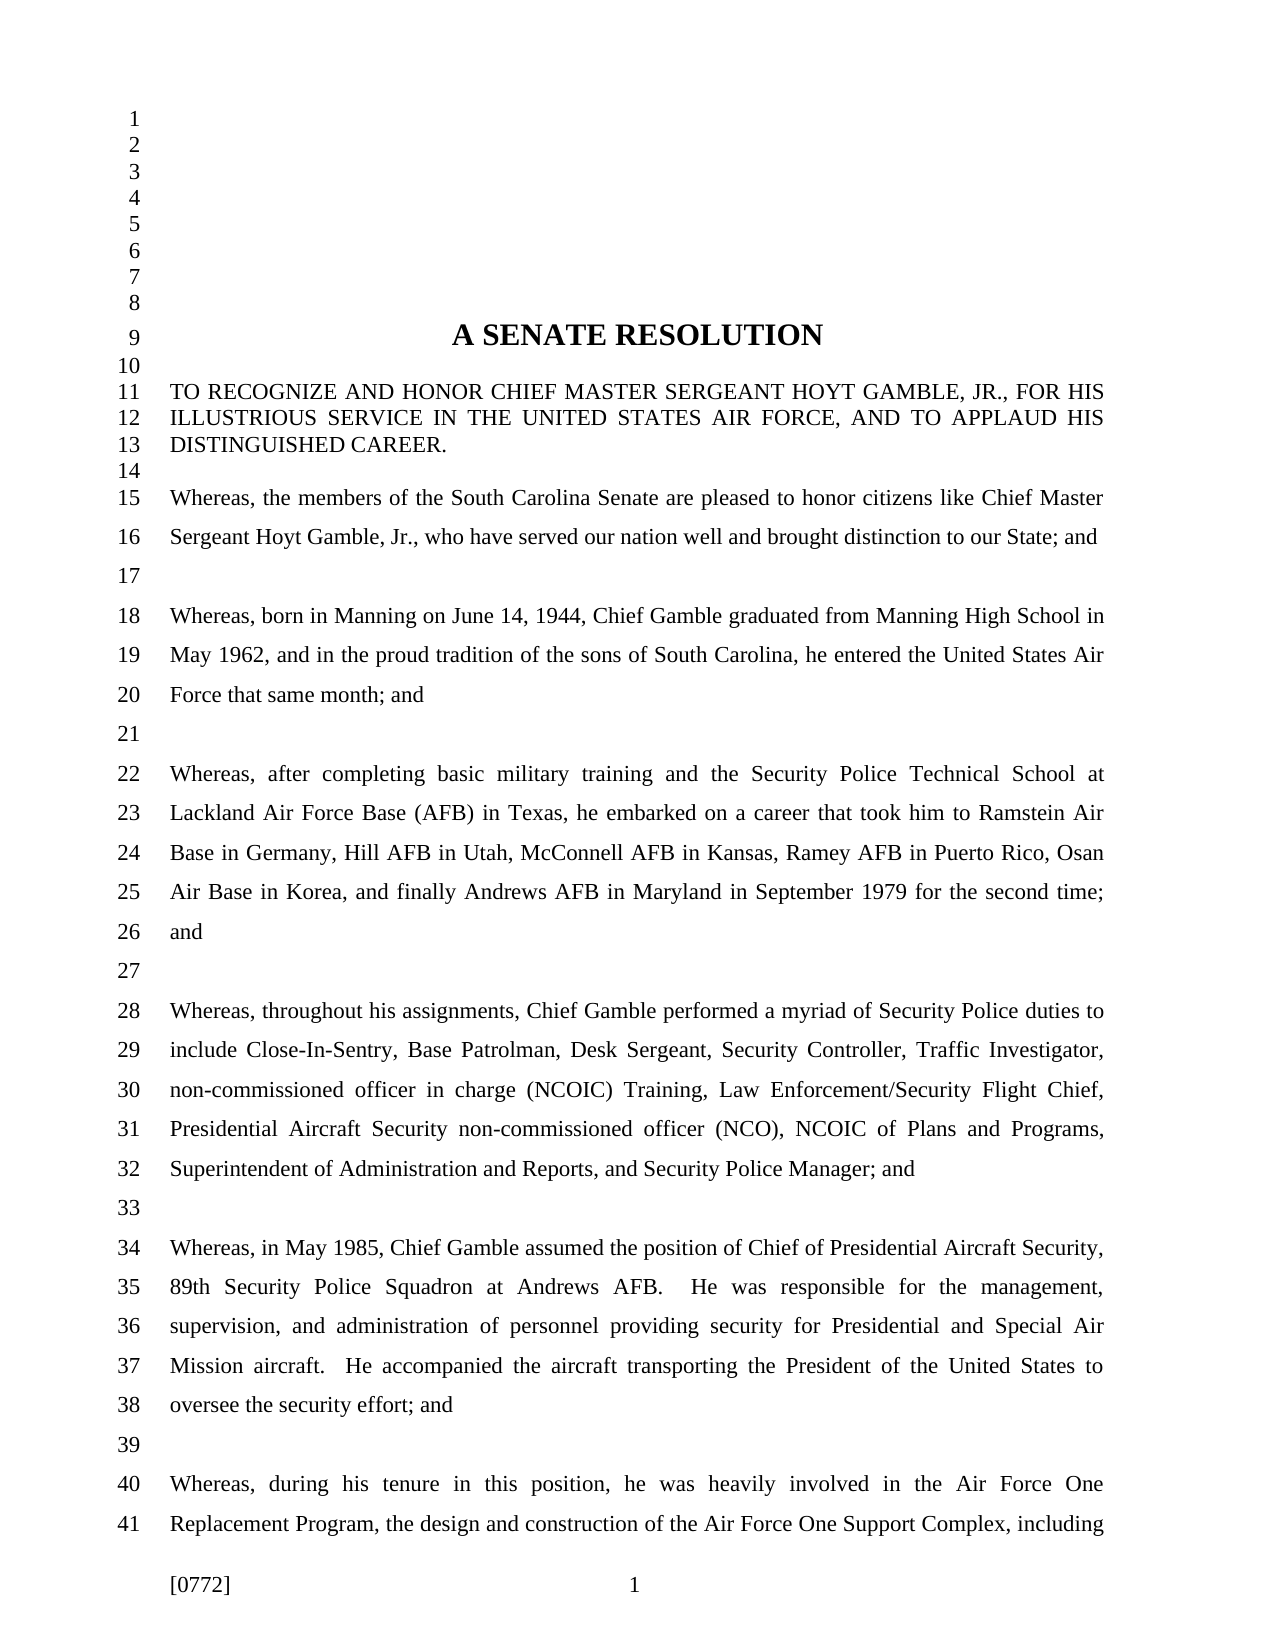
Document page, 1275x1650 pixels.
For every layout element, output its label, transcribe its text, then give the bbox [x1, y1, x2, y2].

text Whereas, born in Manning on June 14, 1944, Chief Gamble graduated from Manning High School in May 1962, and in the proud tradition of the sons of South Carolina, he entered the United States Air Force that same month; and [169, 602, 1106, 707]
text Whereas, throughout his assignments, Chief Gamble performed a myriad of Security Police duties to include Close-In-Sentry, Base Patrolman, Desk Sergeant, Security Controller, Traffic Investigator, non-commissioned officer in charge (NCOIC) Training, Law Enforcement/Security Flight Chief, Presidential Aircraft Security non-commissioned officer (NCO), NCOIC of Plans and Programs, Superintendent of Administration and Reports, and Security Police Manager; and [169, 997, 1106, 1181]
text Whereas, after completing basic military training and the Security Police Technical School at Lackland Air Force Base (AFB) in Texas, he embarked on a career that took him to Ramstein Air Base in Germany, Hill AFB in Utah, McConnell AFB in Kansas, Ramey AFB in Puerto Rico, Osan Air Base in Korea, and finally Andrews AFB in Maryland in September 1979 for the second time; and [169, 760, 1106, 944]
text A RESOLUTION [169, 316, 1106, 352]
text Whereas, in May 1985, Chief Gamble assumed the position of Chief of Presidential Aircraft Security, 89th Security Police Squadron at Andrews AFB. He was responsible for the management, supervision, and administration of personnel providing security for Presidential and Special Air Mission aircraft. He accompanied the aircraft transporting the President of the United States to oversee the security effort; and [169, 1234, 1106, 1418]
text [169, 1471, 1106, 1536]
text Whereas, the members of the South Carolina Senate are pleased to honor citizens like Chief Master Sergeant Hoyt Gamble, Jr., who have served our nation well and brought distinction to our State; and [169, 483, 1106, 549]
